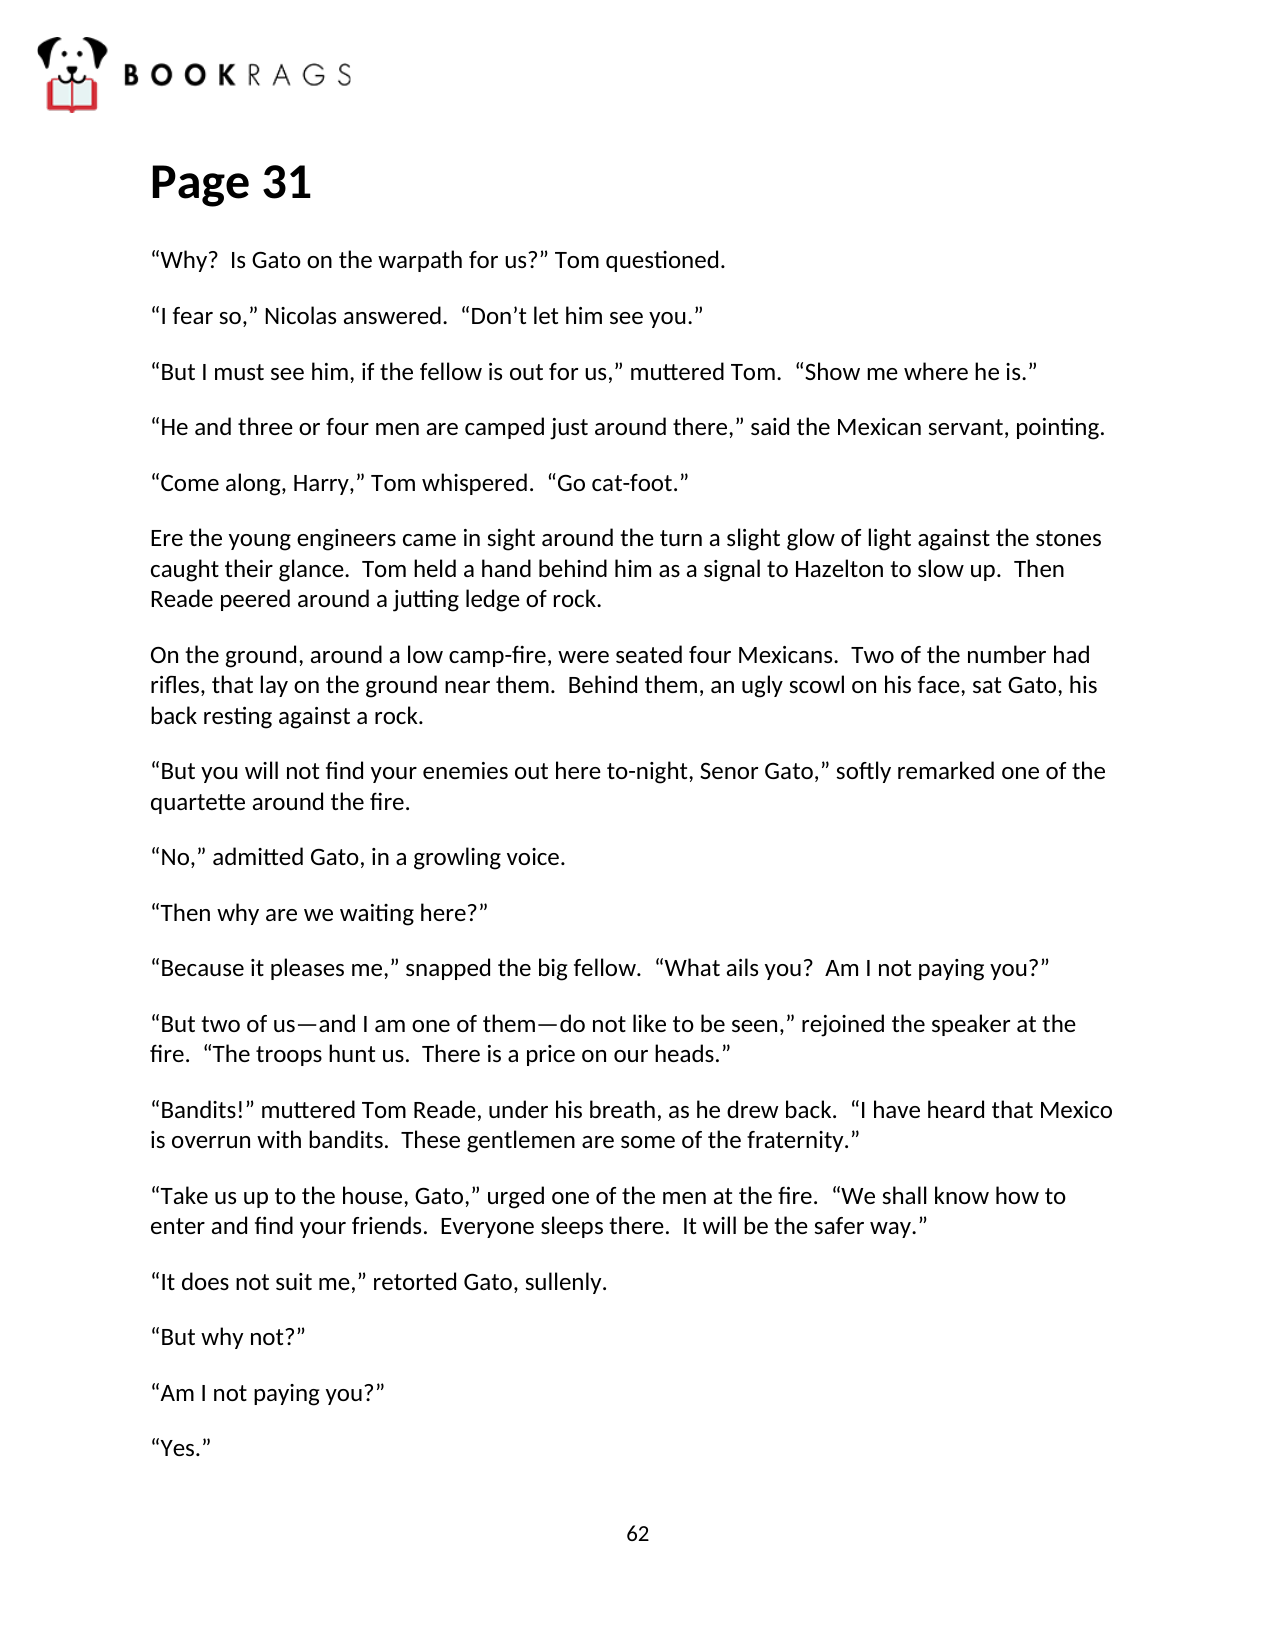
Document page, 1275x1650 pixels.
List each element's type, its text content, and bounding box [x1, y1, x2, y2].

text “I fear so,” Nicolas answered. “Don’t let him see you.” [150, 300, 1125, 331]
text “Because it pleases me,” snapped the big fellow. “What ails you? Am I not paying you?” [150, 952, 1125, 983]
text “But I must see him, if the fellow is out for us,” muttered Tom. “Show me where he is.” [150, 356, 1125, 386]
text Ere the young engineers came in sight around the turn a slight glow of light against the stones caught their glance. Tom held a hand behind him as a signal to Hazelton to slow up. Then Reade peered around a jutting ledge of rock. [150, 522, 1125, 614]
text On the ground, around a low camp-fire, were seated four Mexicans. Two of the number had rifles, that lay on the ground near them. Behind them, an ugly scowl on his face, sat Gato, his back resting against a rock. [150, 639, 1125, 730]
text “But you will not find your enemies out here to-night, Senor Gato,” softly remarked one of the quartette around the fire. [150, 755, 1125, 816]
text “Am I not paying you?” [150, 1377, 1125, 1408]
text “But why not?” [150, 1322, 1125, 1352]
text “Come along, Harry,” Tom whispered. “Go cat-foot.” [150, 467, 1125, 497]
text “It does not suit me,” retorted Gato, sullenly. [150, 1266, 1125, 1297]
text “Take us up to the house, Gato,” urged one of the men at the fire. “We shall know how to enter and find your friends. Everyone sleeps there. It will be the safer way.” [150, 1180, 1125, 1241]
text “Bandits!” muttered Tom Reade, under his breath, as he drew back. “I have heard that Mexico is overrun with bandits. These gentlemen are some of the fraternity.” [150, 1094, 1125, 1155]
text Page 31 [150, 150, 1125, 211]
text “Then why are we waiting here?” [150, 897, 1125, 927]
text “Yes.” [150, 1433, 1125, 1463]
text “Why? Is Gato on the warpath for us?” Tom questioned. [150, 244, 1125, 275]
text “No,” admitted Gato, in a growling voice. [150, 841, 1125, 872]
text “He and three or four men are camped just around there,” said the Mexican servant, pointing. [150, 411, 1125, 442]
picture [37, 37, 351, 113]
text “But two of us—­and I am one of them—­do not like to be seen,” rejoined the speaker at the fire. “The troops hunt us. There is a price on our heads.” [150, 1008, 1125, 1069]
